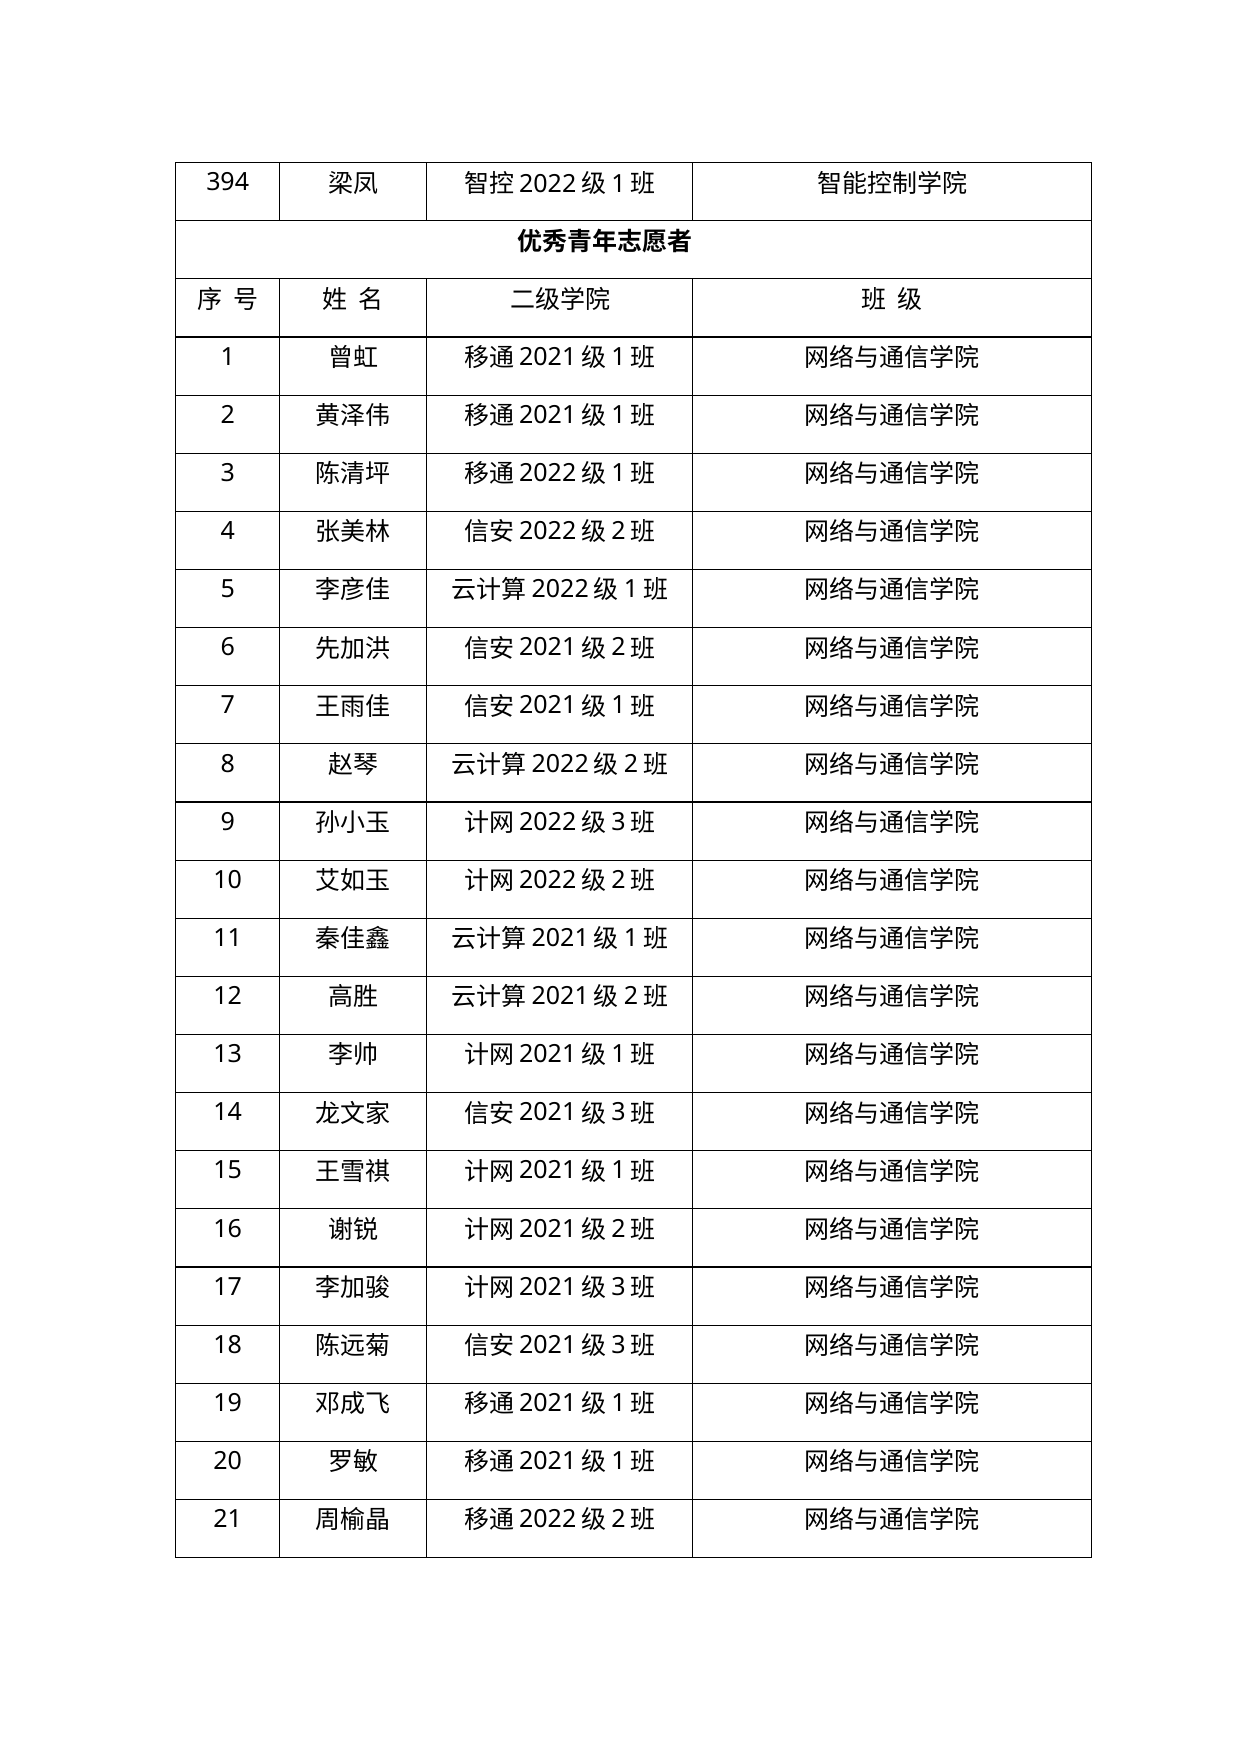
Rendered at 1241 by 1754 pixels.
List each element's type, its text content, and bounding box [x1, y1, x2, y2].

table_cell 信安2021级1班 [427, 686, 692, 743]
table_cell 网络与通信学院 [693, 1442, 1091, 1499]
table_cell 网络与通信学院 [693, 1209, 1091, 1266]
table_cell 7 [176, 686, 279, 743]
table_cell 梁凤 [280, 163, 426, 220]
table_cell 秦佳鑫 [280, 919, 426, 976]
table_cell 信安2021级2班 [427, 628, 692, 685]
table_cell 序 号 [176, 279, 279, 336]
table_cell 谢锐 [280, 1209, 426, 1266]
table_cell 计网2021级2班 [427, 1209, 692, 1266]
table_cell 网络与通信学院 [693, 1035, 1091, 1092]
table_cell 陈远菊 [280, 1326, 426, 1383]
table_cell 网络与通信学院 [693, 628, 1091, 685]
table_cell 网络与通信学院 [693, 803, 1091, 859]
table_cell 网络与通信学院 [693, 1093, 1091, 1150]
table_cell 14 [176, 1093, 279, 1150]
table_cell 网络与通信学院 [693, 1151, 1091, 1208]
table_cell 邓成飞 [280, 1384, 426, 1441]
table_cell 云计算2021级1班 [427, 919, 692, 976]
table_cell 6 [176, 628, 279, 685]
table_cell 网络与通信学院 [693, 861, 1091, 918]
table_cell 王雪祺 [280, 1151, 426, 1208]
table_cell 李彦佳 [280, 570, 426, 627]
table_cell 云计算2022级2班 [427, 744, 692, 801]
table_cell 2 [176, 396, 279, 453]
table_cell 计网2022级2班 [427, 861, 692, 918]
table_cell 网络与通信学院 [693, 570, 1091, 627]
table_cell 云计算2021级2班 [427, 977, 692, 1034]
table_cell 智控2022级1班 [427, 163, 692, 220]
table_cell 网络与通信学院 [693, 1384, 1091, 1441]
table_cell 网络与通信学院 [693, 1268, 1091, 1324]
table_cell 移通2022级1班 [427, 454, 692, 511]
table_cell 龙文家 [280, 1093, 426, 1150]
table_cell 1 [176, 338, 279, 394]
table_cell 18 [176, 1326, 279, 1383]
table_cell 19 [176, 1384, 279, 1441]
table_cell 21 [176, 1500, 279, 1557]
table_cell 网络与通信学院 [693, 396, 1091, 453]
table_cell 张美林 [280, 512, 426, 569]
table_cell 计网2021级1班 [427, 1151, 692, 1208]
table_cell 网络与通信学院 [693, 919, 1091, 976]
table_cell 罗敏 [280, 1442, 426, 1499]
table_cell 计网2022级3班 [427, 803, 692, 859]
table_cell 12 [176, 977, 279, 1034]
table_cell 移通2021级1班 [427, 338, 692, 394]
table_cell 李帅 [280, 1035, 426, 1092]
table_cell 20 [176, 1442, 279, 1499]
table_cell 艾如玉 [280, 861, 426, 918]
table_cell 4 [176, 512, 279, 569]
table_cell 11 [176, 919, 279, 976]
table_cell 陈清坪 [280, 454, 426, 511]
table_cell 17 [176, 1268, 279, 1324]
table_cell 黄泽伟 [280, 396, 426, 453]
table_cell 班 级 [693, 279, 1091, 336]
table_cell 网络与通信学院 [693, 1326, 1091, 1383]
table_cell 计网2021级1班 [427, 1035, 692, 1092]
table_cell 10 [176, 861, 279, 918]
table_cell 周榆晶 [280, 1500, 426, 1557]
table_cell 赵琴 [280, 744, 426, 801]
table_cell 3 [176, 454, 279, 511]
table_cell 394 [176, 163, 279, 220]
table_cell 优秀青年志愿者 [176, 221, 1091, 278]
table_cell 高胜 [280, 977, 426, 1034]
table_cell 13 [176, 1035, 279, 1092]
table_cell 王雨佳 [280, 686, 426, 743]
table_cell 计网2021级3班 [427, 1268, 692, 1324]
table_cell 网络与通信学院 [693, 454, 1091, 511]
table_cell 云计算2022级1班 [427, 570, 692, 627]
table_cell 5 [176, 570, 279, 627]
table_cell 8 [176, 744, 279, 801]
table_cell 信安2021级3班 [427, 1326, 692, 1383]
table_cell 智能控制学院 [693, 163, 1091, 220]
table_cell 孙小玉 [280, 803, 426, 859]
table_cell 姓 名 [280, 279, 426, 336]
table_cell 信安2022级2班 [427, 512, 692, 569]
table_cell 网络与通信学院 [693, 338, 1091, 394]
table_cell 网络与通信学院 [693, 1500, 1091, 1557]
table_cell 16 [176, 1209, 279, 1266]
table_cell 移通2021级1班 [427, 1384, 692, 1441]
table_cell 曾虹 [280, 338, 426, 394]
table_cell 9 [176, 803, 279, 859]
table_cell 李加骏 [280, 1268, 426, 1324]
table_cell 网络与通信学院 [693, 512, 1091, 569]
table_cell 网络与通信学院 [693, 744, 1091, 801]
table_cell 网络与通信学院 [693, 977, 1091, 1034]
table_cell 网络与通信学院 [693, 686, 1091, 743]
table_cell 移通2021级1班 [427, 396, 692, 453]
table_cell 二级学院 [427, 279, 692, 336]
table_cell 信安2021级3班 [427, 1093, 692, 1150]
table_cell 15 [176, 1151, 279, 1208]
table_cell 移通2021级1班 [427, 1442, 692, 1499]
table_cell 移通2022级2班 [427, 1500, 692, 1557]
table_cell 先加洪 [280, 628, 426, 685]
